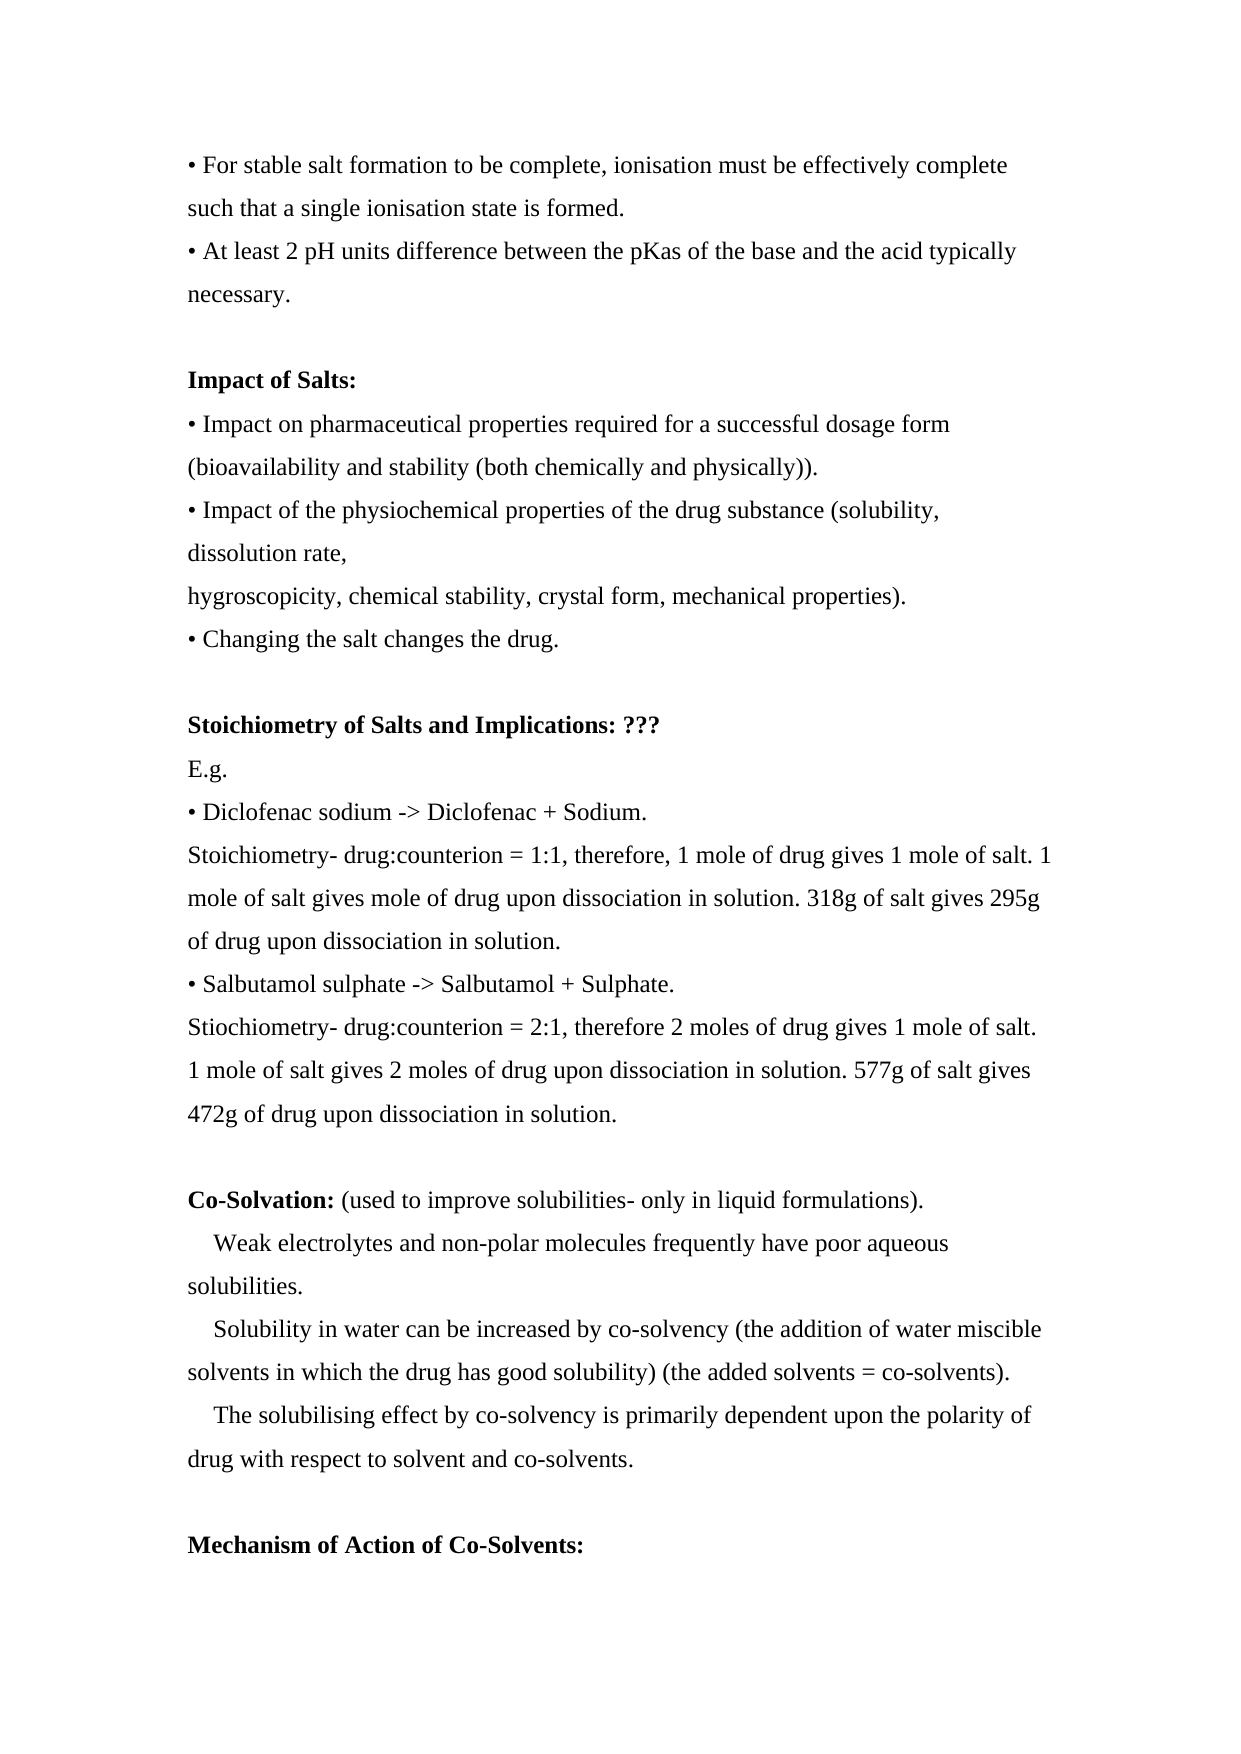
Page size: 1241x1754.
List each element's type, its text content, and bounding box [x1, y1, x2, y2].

text • Salbutamol sulphate -> Salbutamol + Sulphate. [187, 969, 1053, 998]
text Co-Solvation: (used to improve solubilities- only in liquid formulations). [187, 1185, 1053, 1214]
text Stoichiometry of Salts and Implications: ??? [187, 711, 1053, 739]
text Stoichiometry- drug:counterion = 1:1, therefore, 1 mole of drug gives 1 mole of salt. 1 mole of salt gives mole of drug upon dissociation in solution. 318g of salt gives 295g of drug upon dissociation in solution. [187, 840, 1053, 955]
text hygroscopicity, chemical stability, crystal form, mechanical properties). [187, 581, 1053, 610]
text • Impact of the physiochemical properties of the drug substance (solubility, dissolution rate, [187, 495, 1053, 567]
text  Weak electrolytes and non-polar molecules frequently have poor aqueous solubilities. [187, 1228, 1053, 1300]
text • For stable salt formation to be complete, ionisation must be effectively complete such that a single ionisation state is formed. [187, 150, 1053, 222]
text • Changing the salt changes the drug. [187, 624, 1053, 653]
text  Solubility in water can be increased by co-solvency (the addition of water miscible solvents in which the drug has good solubility) (the added solvents = co-solvents). [187, 1314, 1053, 1386]
text • At least 2 pH units difference between the pKas of the base and the acid typically necessary. [187, 236, 1053, 308]
text  The solubilising effect by co-solvency is primarily dependent upon the polarity of drug with respect to solvent and co-solvents. [187, 1401, 1053, 1472]
text Stiochiometry- drug:counterion = 2:1, therefore 2 moles of drug gives 1 mole of salt. 1 mole of salt gives 2 moles of drug upon dissociation in solution. 577g of salt gives 472g of drug upon dissociation in solution. [187, 1012, 1053, 1127]
text Mechanism of Action of Co-Solvents: [187, 1530, 1053, 1559]
text E.g. [187, 754, 1053, 782]
text Impact of Salts: [187, 366, 1053, 394]
text • Diclofenac sodium -> Diclofenac + Sodium. [187, 797, 1053, 826]
text • Impact on pharmaceutical properties required for a successful dosage form (bioavailability and stability (both chemically and physically)). [187, 409, 1053, 481]
